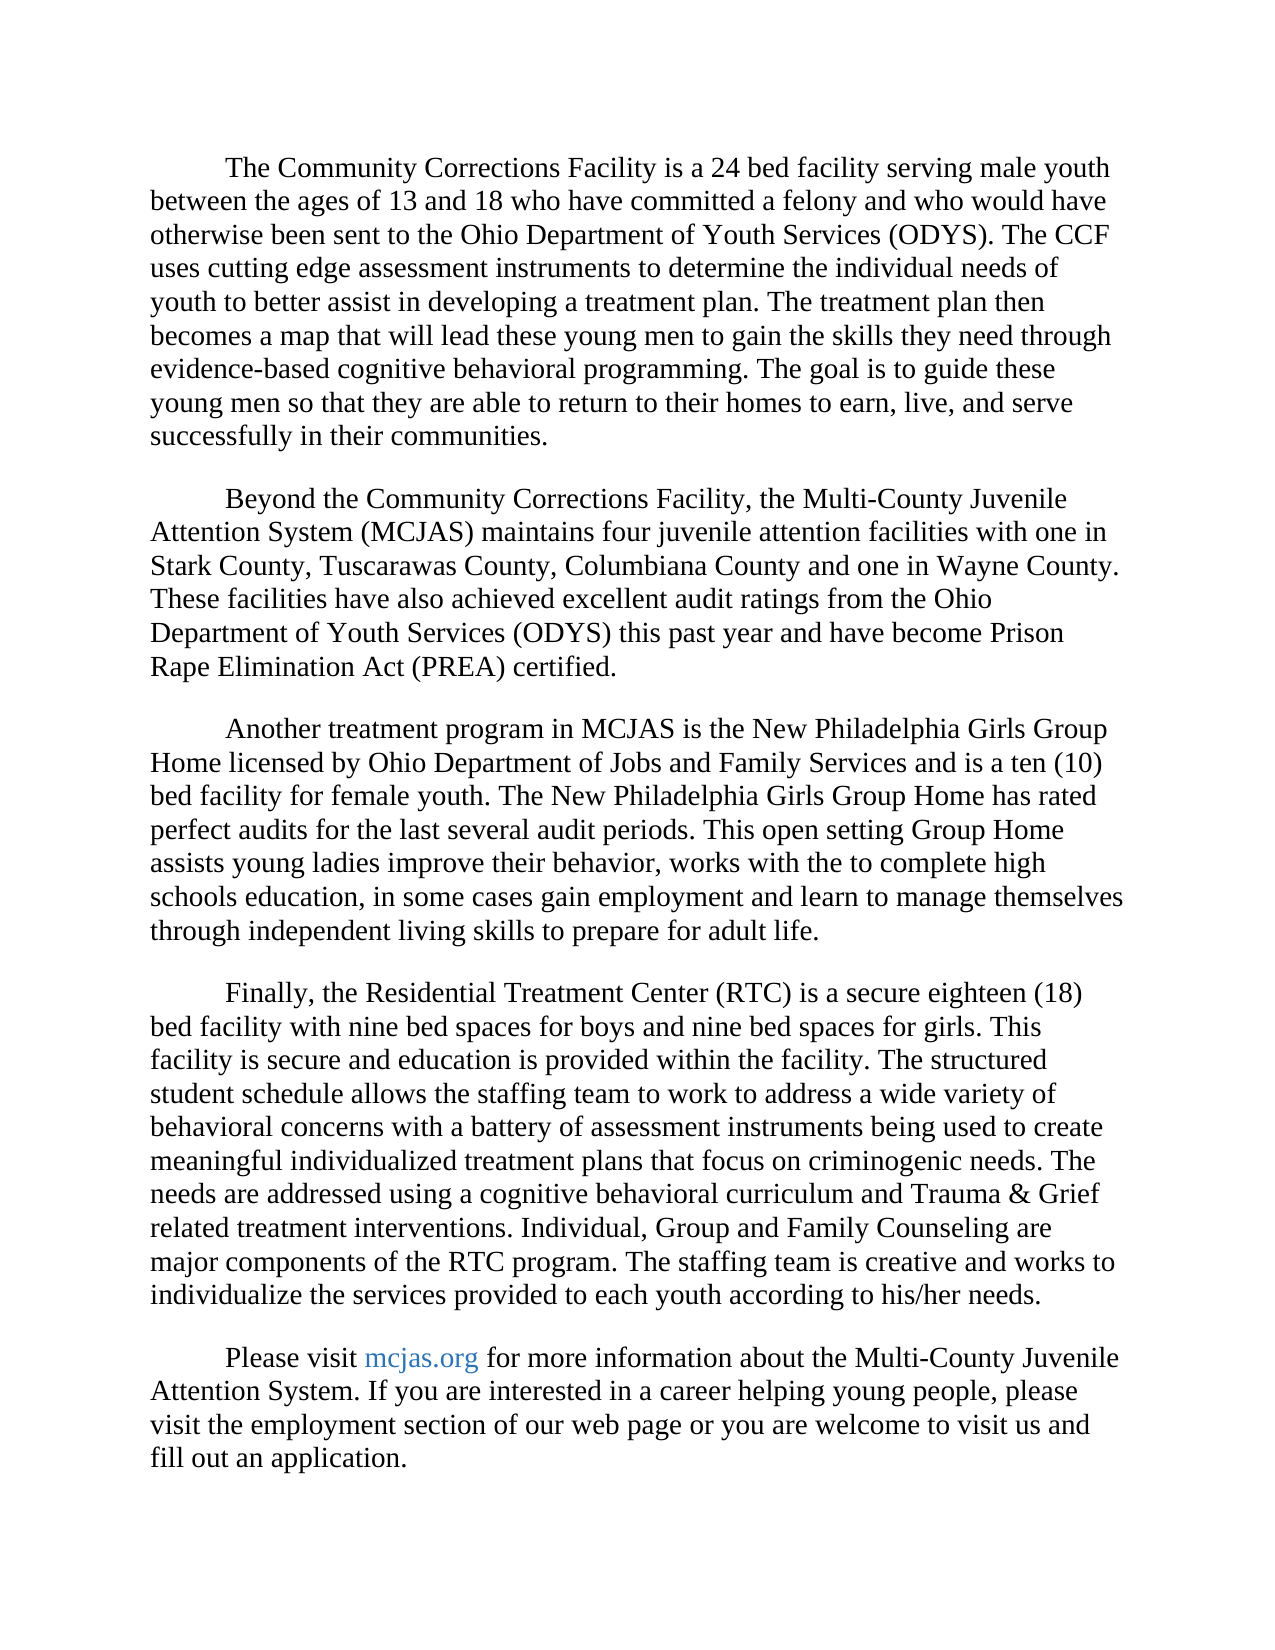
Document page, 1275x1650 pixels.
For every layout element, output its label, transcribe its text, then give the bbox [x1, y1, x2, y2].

text Another treatment program in MCJAS is the New Philadelphia Girls Group Home licensed by Ohio Department of Jobs and Family Services and is a ten (10) bed facility for female youth. The New Philadelphia Girls Group Home has rated perfect audits for the last several audit periods. This open setting Group Home assists young ladies improve their behavior, works with the to complete high schools education, in some cases gain employment and learn to manage themselves through independent living skills to prepare for adult life. [150, 711, 1125, 946]
text The Community Corrections Facility is a 24 bed facility serving male youth between the ages of 13 and 18 who have committed a felony and who would have otherwise been sent to the Ohio Department of Youth Services (ODYS). The CCF uses cutting edge assessment instruments to determine the individual needs of youth to better assist in developing a treatment plan. The treatment plan then becomes a map that will lead these young men to gain the skills they need through evidence-based cognitive behavioral programming. The goal is to guide these young men so that they are able to return to their homes to earn, live, and serve successfully in their communities. [150, 150, 1125, 452]
text Please visit mcjas.org for more information about the Multi-County Juvenile Attention System. If you are interested in a career helping young people, please visit the employment section of our web page or you are welcome to visit us and fill out an application. [150, 1340, 1125, 1474]
text Beyond the Community Corrections Facility, the Multi-County Juvenile Attention System (MCJAS) maintains four juvenile attention facilities with one in Stark County, Tuscarawas County, Columbiana County and one in Wayne County. These facilities have also achieved excellent audit ratings from the Ohio Department of Youth Services (ODYS) this past year and have become Prison Rape Elimination Act (PREA) certified. [150, 481, 1125, 682]
text Finally, the Residential Treatment Center (RTC) is a secure eighteen (18) bed facility with nine bed spaces for boys and nine bed spaces for girls. This facility is secure and education is provided within the facility. The structured student schedule allows the staffing team to work to address a wide variety of behavioral concerns with a battery of assessment instruments being used to create meaningful individualized treatment plans that focus on criminogenic needs. The needs are addressed using a cognitive behavioral curriculum and Trauma & Grief related treatment interventions. Individual, Group and Family Counseling are major components of the RTC program. The staffing team is creative and works to individualize the services provided to each youth according to his/her needs. [150, 975, 1125, 1311]
